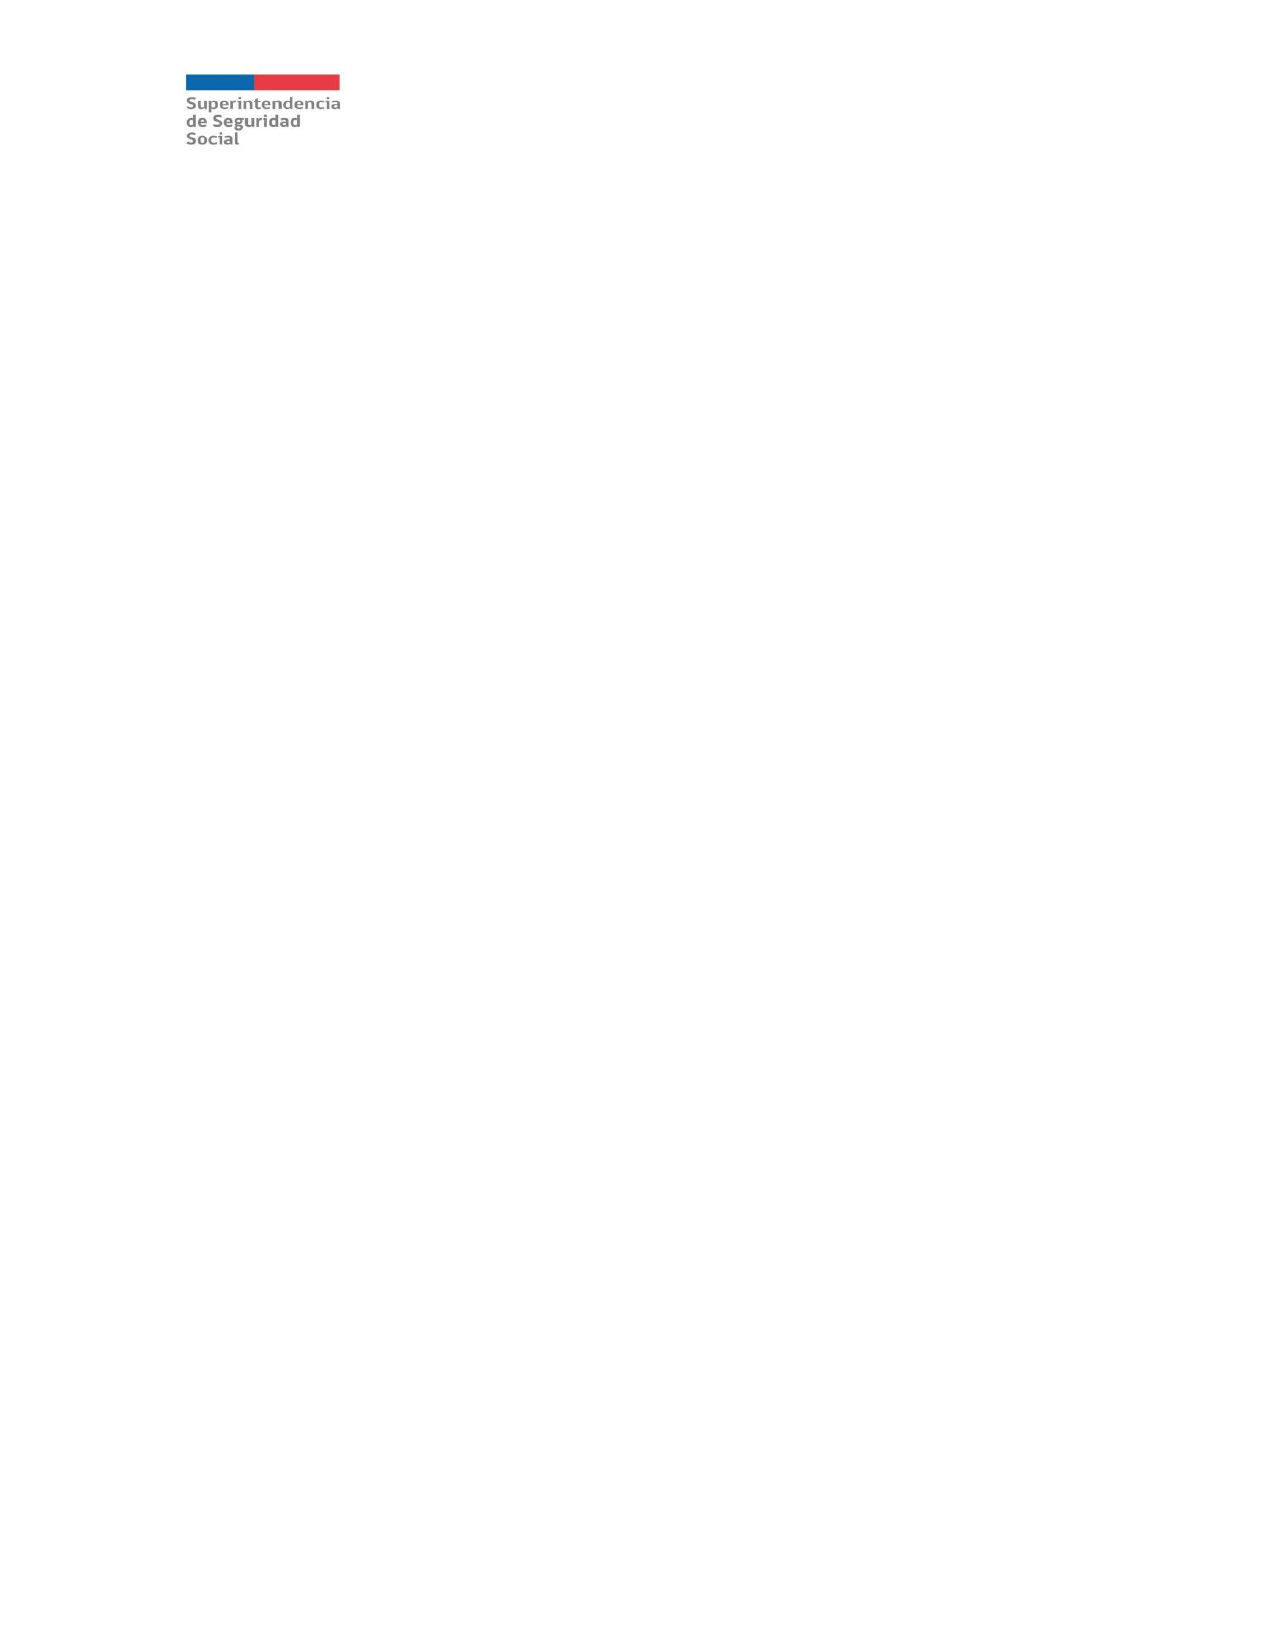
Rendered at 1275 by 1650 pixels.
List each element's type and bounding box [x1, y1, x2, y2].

picture [177, 68, 347, 148]
